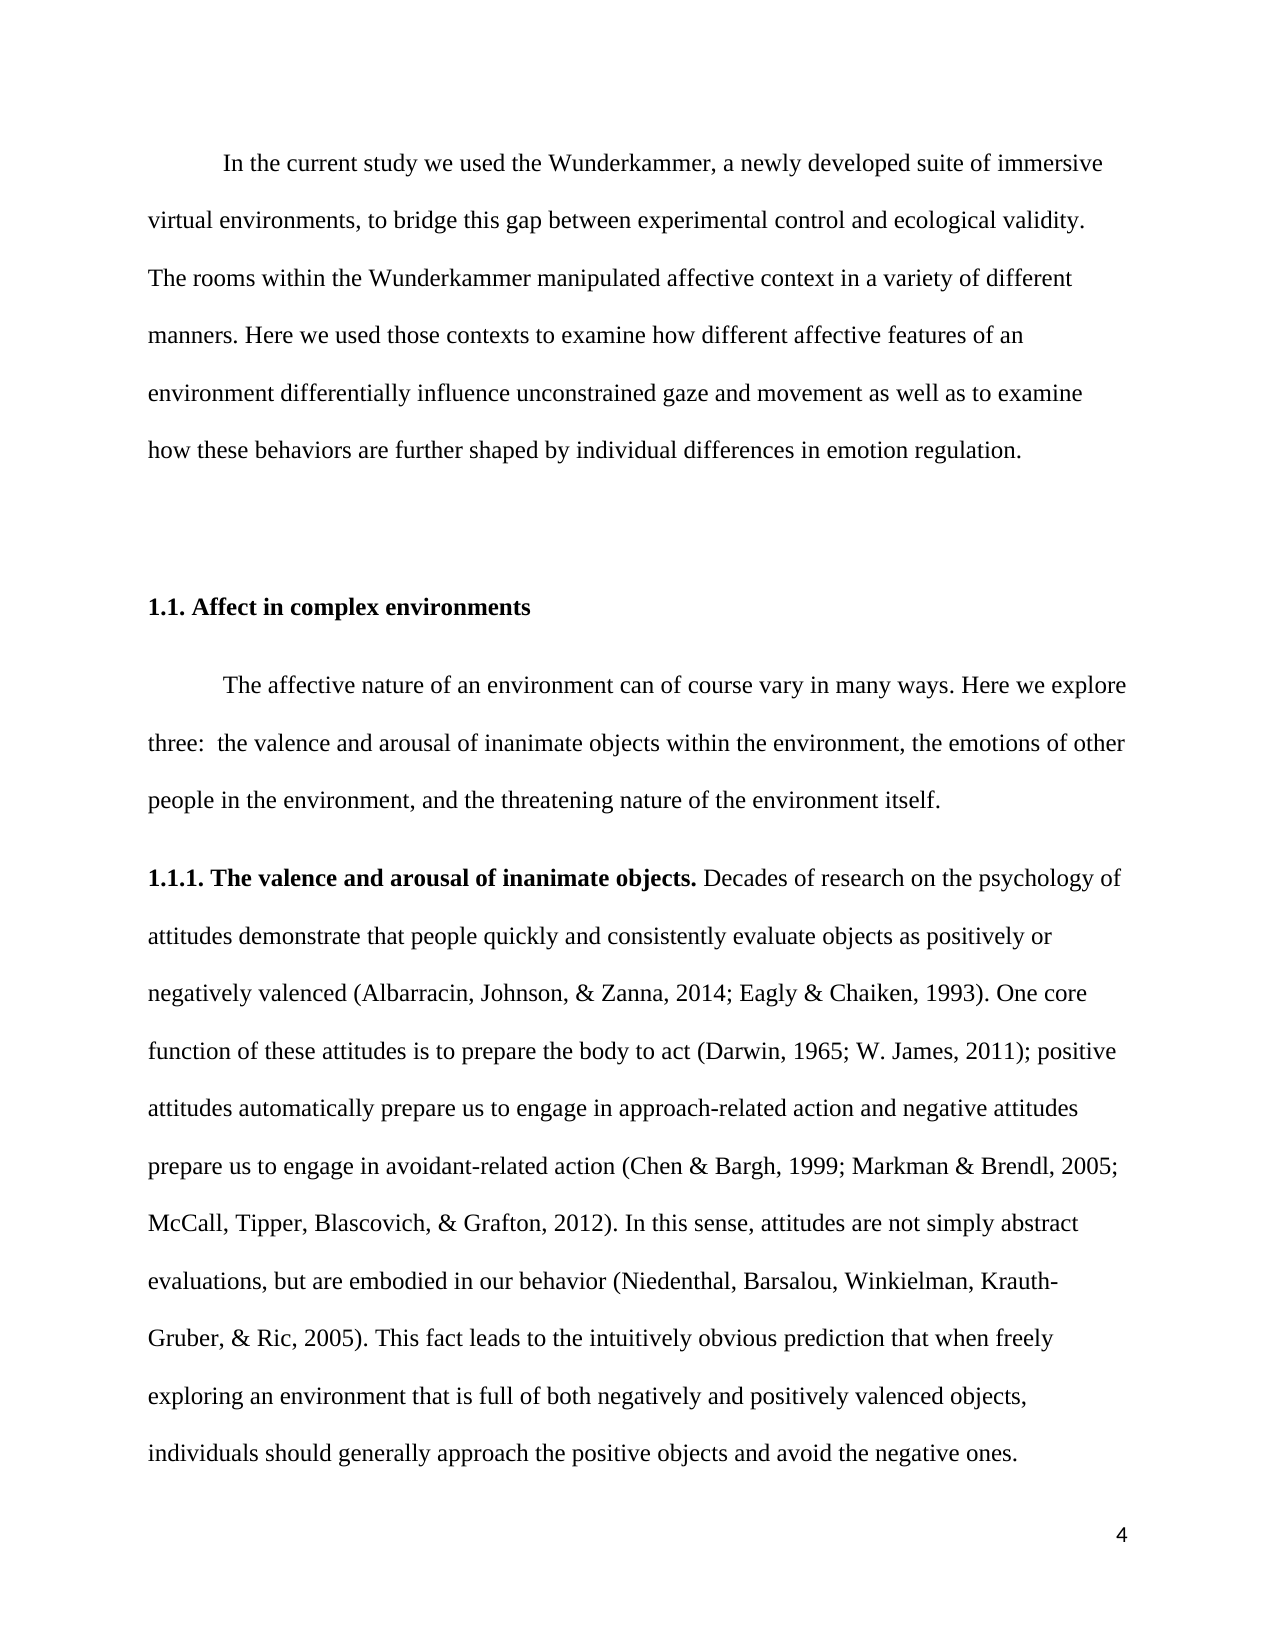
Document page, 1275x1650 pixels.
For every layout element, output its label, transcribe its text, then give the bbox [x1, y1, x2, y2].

text 1.1.1. The valence and arousal of inanimate objects. Decades of research on the psychology of attitudes demonstrate that people quickly and consistently evaluate objects as positively or negatively valenced (Albarracin, Johnson, & Zanna, 2014; Eagly & Chaiken, 1993). One core function of these attitudes is to prepare the body to act (Darwin, 1965; W. James, 2011); positive attitudes automatically prepare us to engage in approach-related action and negative attitudes prepare us to engage in avoidant-related action (Chen & Bargh, 1999; Markman & Brendl, 2005; McCall, Tipper, Blascovich, & Grafton, 2012). In this sense, attitudes are not simply abstract evaluations, but are embodied in our behavior (Niedenthal, Barsalou, Winkielman, Krauth-Gruber, & Ric, 2005). This fact leads to the intuitively obvious prediction that when freely exploring an environment that is full of both negatively and positively valenced objects, individuals should generally approach the positive objects and avoid the negative ones. [148, 863, 1127, 1467]
text The affective nature of an environment can of course vary in many ways. Here we explore three: the valence and arousal of inanimate objects within the environment, the emotions of other people in the environment, and the threatening nature of the environment itself. [148, 670, 1127, 814]
text 1.1. Affect in complex environments [148, 592, 1127, 621]
text In the current study we used the Wunderkammer, a newly developed suite of immersive virtual environments, to bridge this gap between experimental control and ecological validity. The rooms within the Wunderkammer manipulated affective context in a variety of different manners. Here we used those contexts to examine how different affective features of an environment differentially influence unconstrained gaze and movement as well as to examine how these behaviors are further shaped by individual differences in emotion regulation. [148, 148, 1127, 464]
